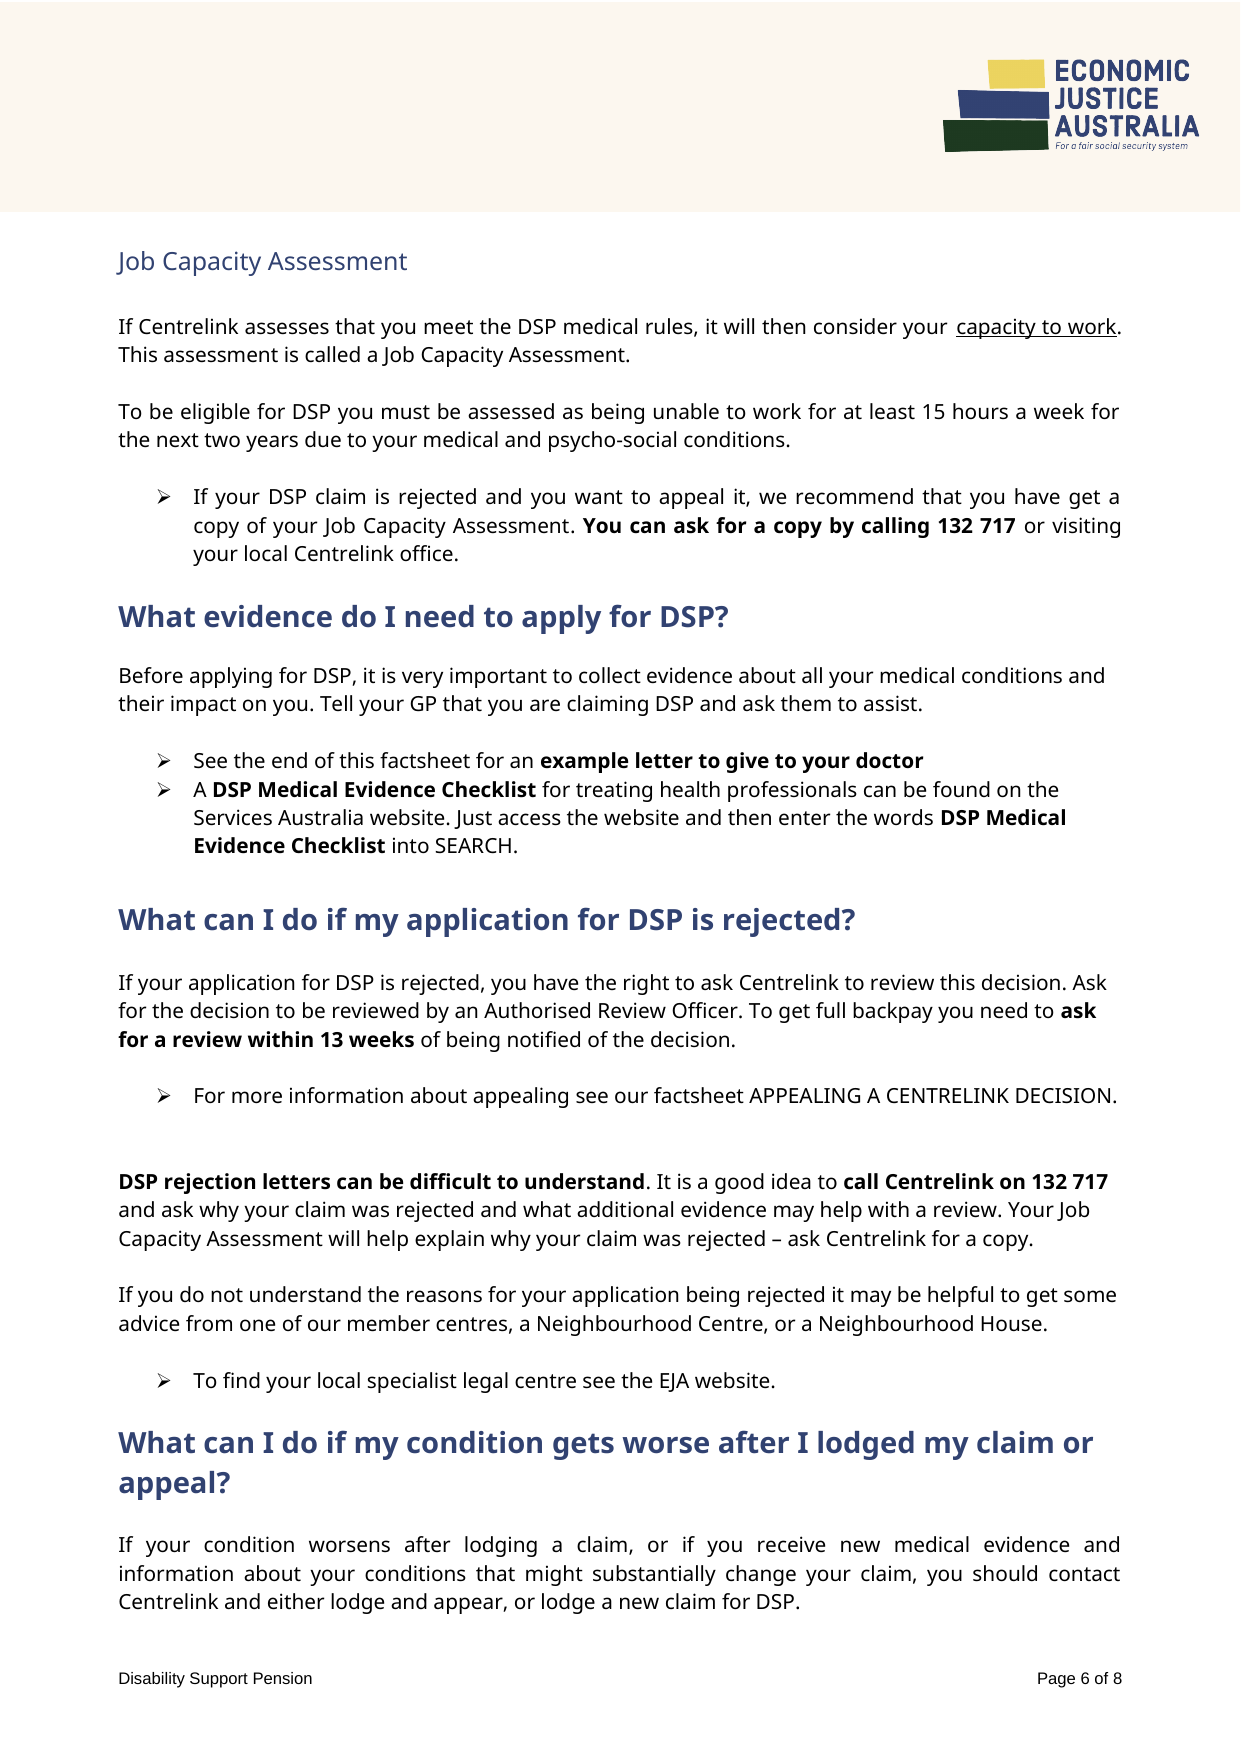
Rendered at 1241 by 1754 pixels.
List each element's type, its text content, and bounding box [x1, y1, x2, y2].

list A DSP Medical Evidence Checklist for treating health professionals can be found on the Services Australia website. Just access the website and then enter the words DSP Medical Evidence Checklist into SEARCH. [156, 775, 1122, 860]
text What evidence do I need to apply for DSP? [118, 596, 1122, 636]
text If you do not understand the reasons for your application being rejected it may be helpful to get some advice from one of our member centres, a Neighbourhood Centre, or a Neighbourhood House. [118, 1281, 1122, 1337]
text Job Capacity Assessment [118, 244, 1122, 278]
text If your condition worsens after lodging a claim, or if you receive new medical evidence and information about your conditions that might substantially change your claim, you should contact Centrelink and either lodge and appear, or lodge a new claim for DSP. [118, 1531, 1122, 1616]
list To find your local specialist legal centre see the EJA website. [156, 1366, 1122, 1394]
list For more information about appealing see our factsheet APPEALING A CENTRELINK DECISION. [156, 1082, 1122, 1110]
text If Centrelink assesses that you meet the DSP medical rules, it will then consider your capacity to work. This assessment is called a Job Capacity Assessment. [118, 312, 1122, 369]
list If your DSP claim is rejected and you want to appeal it, we recommend that you have get a copy of your Job Capacity Assessment. You can ask for a copy by calling 132 717 or visiting your local Centrelink office. [156, 482, 1122, 568]
text If your application for DSP is rejected, you have the right to ask Centrelink to review this decision. Ask for the decision to be reviewed by an Authorised Review Officer. To get full backpay you need to ask for a review within 13 weeks of being notified of the decision. [118, 968, 1122, 1053]
text Before applying for DSP, it is very important to collect evidence about all your medical conditions and their impact on you. Tell your GP that you are claiming DSP and ask them to assist. [118, 661, 1122, 718]
text What can I do if my application for DSP is rejected? [118, 900, 1122, 939]
text DSP rejection letters can be difficult to understand. It is a good idea to call Centrelink on 132 717 and ask why your claim was rejected and what additional evidence may help with a review. Your Job Capacity Assessment will help explain why your claim was rejected – ask Centrelink for a copy. [118, 1167, 1122, 1252]
text What can I do if my condition gets worse after I lodged my claim or appeal? [118, 1423, 1122, 1502]
picture [937, 38, 1205, 173]
list See the end of this factsheet for an example letter to give to your doctor [156, 746, 1122, 775]
text To be eligible for DSP you must be assessed as being unable to work for at least 15 hours a week for the next two years due to your medical and psycho-social conditions. [118, 397, 1122, 454]
